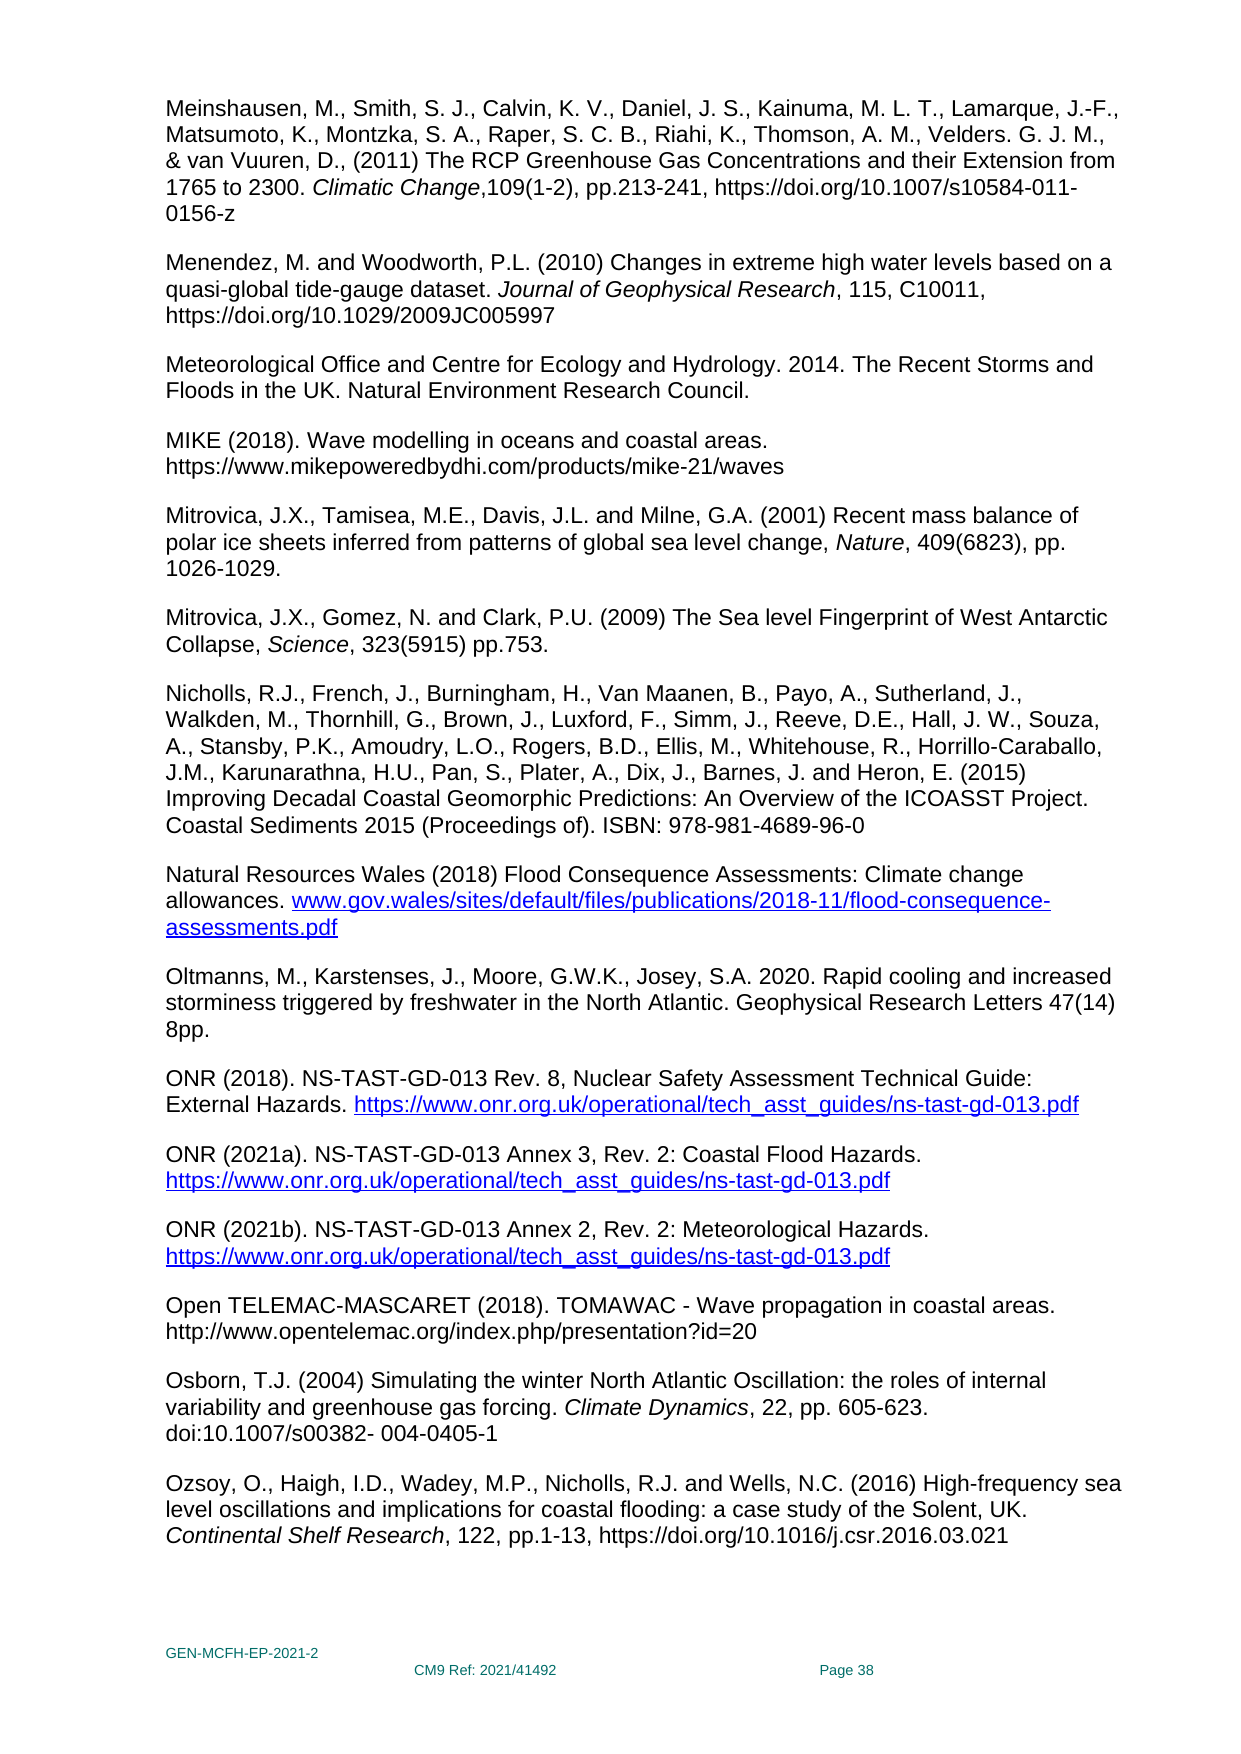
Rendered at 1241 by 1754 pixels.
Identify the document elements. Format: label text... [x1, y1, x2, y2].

list Oltmanns, M., Karstenses, J., Moore, G.W.K., Josey, S.A. 2020. Rapid cooling and increased storminess triggered by freshwater in the North Atlantic. Geophysical Research Letters 47(14) 8pp. [165, 963, 1122, 1042]
list Meinshausen, M., Smith, S. J., Calvin, K. V., Daniel, J. S., Kainuma, M. L. T., Lamarque, J.-F., Matsumoto, K., Montzka, S. A., Raper, S. C. B., Riahi, K., Thomson, A. M., Velders. G. J. M., & van Vuuren, D., (2011) The RCP Greenhouse Gas Concentrations and their Extension from 1765 to 2300. Climatic Change,109(1-2), pp.213-241, https://doi.org/10.1007/s10584-011-0156-z [165, 94, 1122, 226]
list Ozsoy, O., Haigh, I.D., Wadey, M.P., Nicholls, R.J. and Wells, N.C. (2016) High-frequency sea level oscillations and implications for coastal flooding: a case study of the Solent, UK. Continental Shelf Research, 122, pp.1-13, https://doi.org/10.1016/j.csr.2016.03.021 [165, 1469, 1122, 1548]
list Meteorological Office and Centre for Ecology and Hydrology. 2014. The Recent Storms and Floods in the UK. Natural Environment Research Council. [165, 351, 1122, 404]
list Mitrovica, J.X., Gomez, N. and Clark, P.U. (2009) The Sea level Fingerprint of West Antarctic Collapse, Science, 323(5915) pp.753. [165, 604, 1122, 657]
list MIKE (2018). Wave modelling in oceans and coastal areas. https://www.mikepoweredbydhi.com/products/mike-21/waves [165, 427, 1122, 479]
list Natural Resources Wales (2018) Flood Consequence Assessments: Climate change allowances. www.gov.wales/sites/default/files/publications/2018-11/flood-consequence-assessments.pdf [165, 861, 1122, 940]
list ONR (2018). NS-TAST-GD-013 Rev. 8, Nuclear Safety Assessment Technical Guide: External Hazards. https://www.onr.org.uk/operational/tech_asst_guides/ns-tast-gd-013.pdf [165, 1065, 1122, 1118]
list ONR (2021b). NS-TAST-GD-013 Annex 2, Rev. 2: Meteorological Hazards. https://www.onr.org.uk/operational/tech_asst_guides/ns-tast-gd-013.pdf [165, 1216, 1122, 1269]
list Osborn, T.J. (2004) Simulating the winter North Atlantic Oscillation: the roles of internal variability and greenhouse gas forcing. Climate Dynamics, 22, pp. 605-623. doi:10.1007/s00382- 004-0405-1 [165, 1367, 1122, 1447]
list Nicholls, R.J., French, J., Burningham, H., Van Maanen, B., Payo, A., Sutherland, J., Walkden, M., Thornhill, G., Brown, J., Luxford, F., Simm, J., Reeve, D.E., Hall, J. W., Souza, A., Stansby, P.K., Amoudry, L.O., Rogers, B.D., Ellis, M., Whitehouse, R., Horrillo-Caraballo, J.M., Karunarathna, H.U., Pan, S., Plater, A., Dix, J., Barnes, J. and Heron, E. (2015) Improving Decadal Coastal Geomorphic Predictions: An Overview of the ICOASST Project. Coastal Sediments 2015 (Proceedings of). ISBN: 978-981-4689-96-0 [165, 680, 1122, 838]
list Menendez, M. and Woodworth, P.L. (2010) Changes in extreme high water levels based on a quasi-global tide-gauge dataset. Journal of Geophysical Research, 115, C10011, https://doi.org/10.1029/2009JC005997 [165, 249, 1122, 328]
list Mitrovica, J.X., Tamisea, M.E., Davis, J.L. and Milne, G.A. (2001) Recent mass balance of polar ice sheets inferred from patterns of global sea level change, Nature, 409(6823), pp. 1026-1029. [165, 502, 1122, 581]
list Open TELEMAC-MASCARET (2018). TOMAWAC - Wave propagation in coastal areas. http://www.opentelemac.org/index.php/presentation?id=20 [165, 1292, 1122, 1344]
list ONR (2021a). NS-TAST-GD-013 Annex 3, Rev. 2: Coastal Flood Hazards. https://www.onr.org.uk/operational/tech_asst_guides/ns-tast-gd-013.pdf [165, 1141, 1122, 1193]
